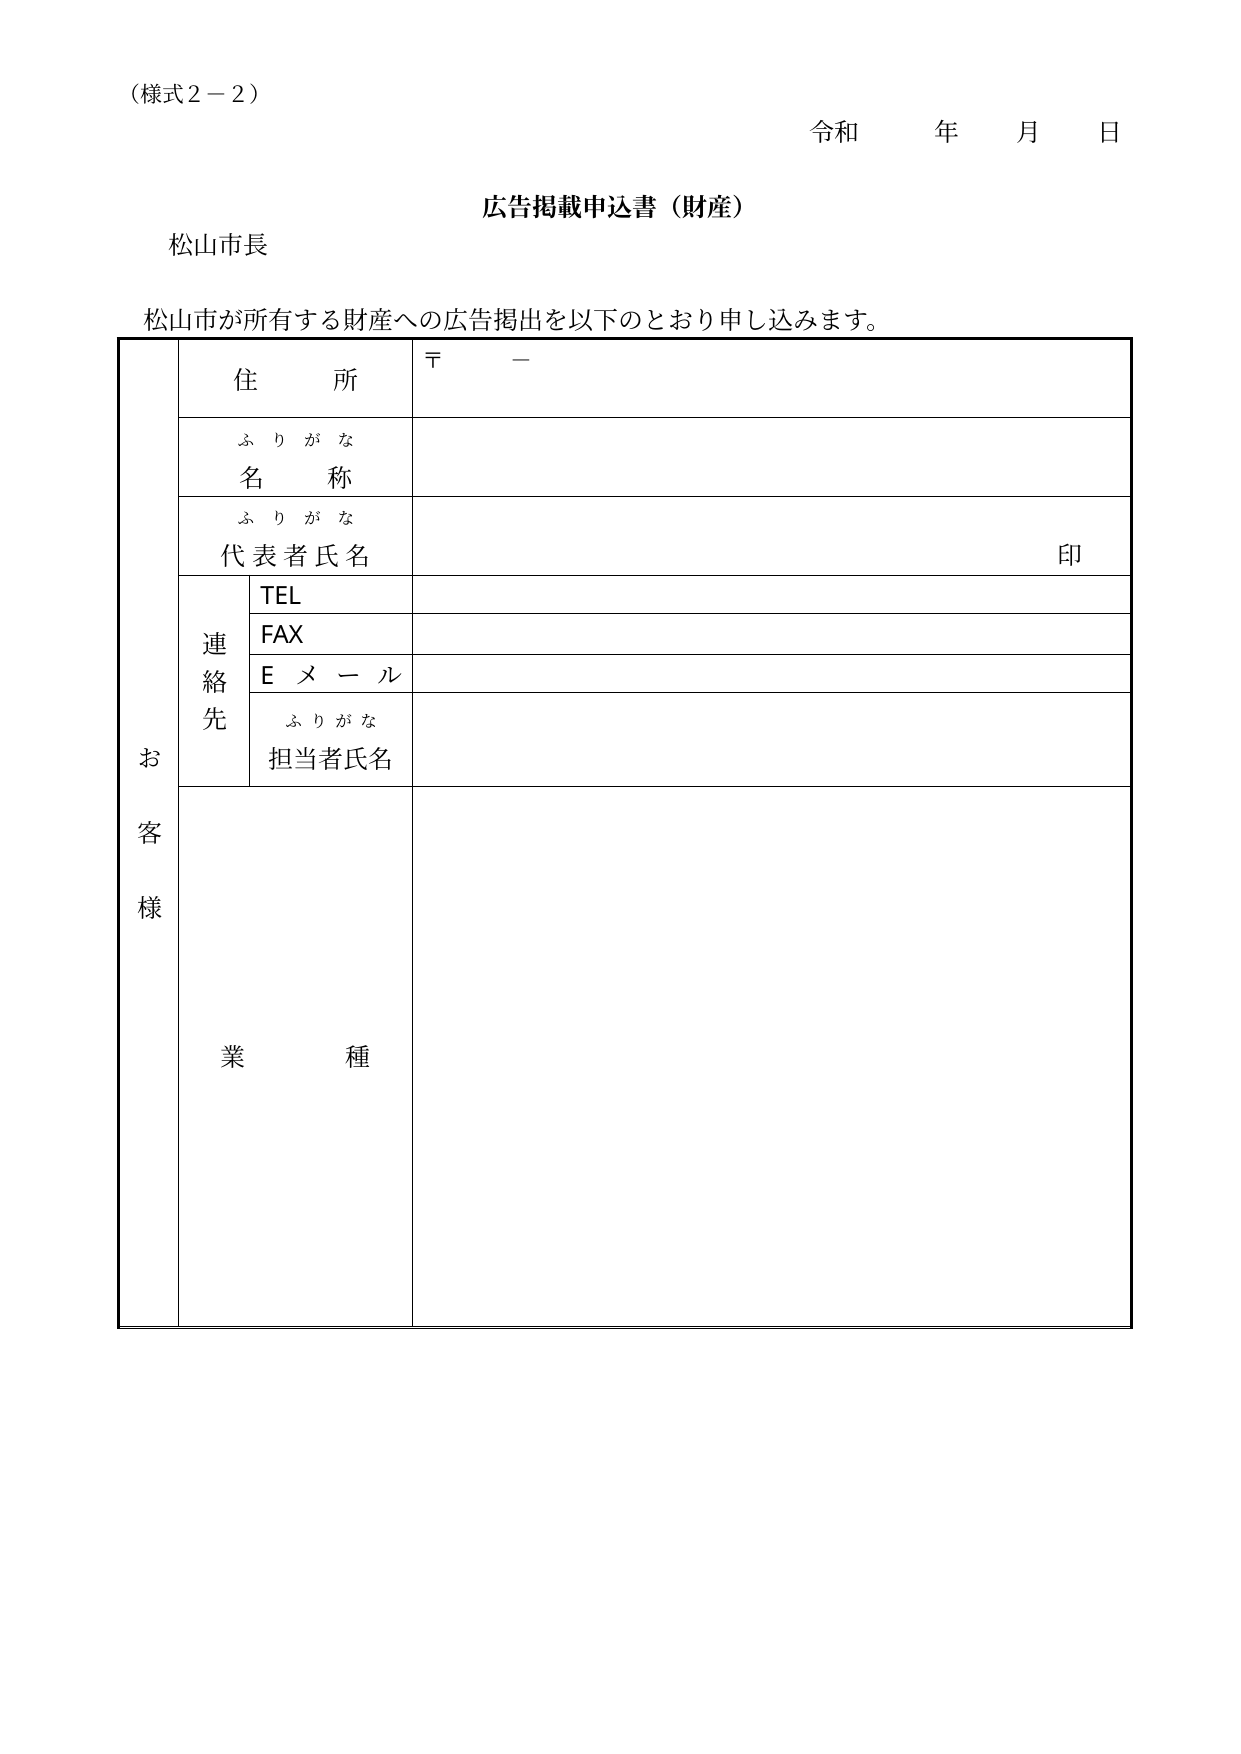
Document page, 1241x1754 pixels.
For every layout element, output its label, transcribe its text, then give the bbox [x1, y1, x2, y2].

text 松山市長 [118, 225, 1122, 262]
table_cell TEL [250, 576, 412, 613]
text 松山市が所有する財産への広告掲出を以下のとおり申し込みます。 [118, 300, 1122, 337]
table_cell [413, 418, 1130, 496]
table_header お 客 様 [120, 340, 178, 1326]
table_cell [413, 576, 1130, 613]
table_cell Eメール [250, 655, 412, 692]
text （様式２－２） [118, 75, 1122, 112]
table_cell ふ り が な 代表者氏名 [179, 497, 412, 574]
table_cell [413, 614, 1130, 653]
table_header 〒 － [413, 340, 1130, 417]
table_cell 業 種 [179, 787, 412, 1326]
text 広告掲載申込書（財産） [118, 187, 1122, 225]
table_header 住所 [179, 340, 412, 417]
table_cell FAX [250, 614, 412, 653]
table_cell 連 絡 先 [179, 576, 249, 786]
text 令和 年 月 日 [118, 112, 1122, 150]
table_cell ふ り が な 名称 [179, 418, 412, 496]
table_cell 印 [413, 497, 1130, 574]
table_cell [413, 787, 1130, 1326]
table_cell [413, 693, 1130, 786]
table_cell ふりがな 担当者氏名 [250, 693, 412, 786]
table_cell [413, 655, 1130, 692]
